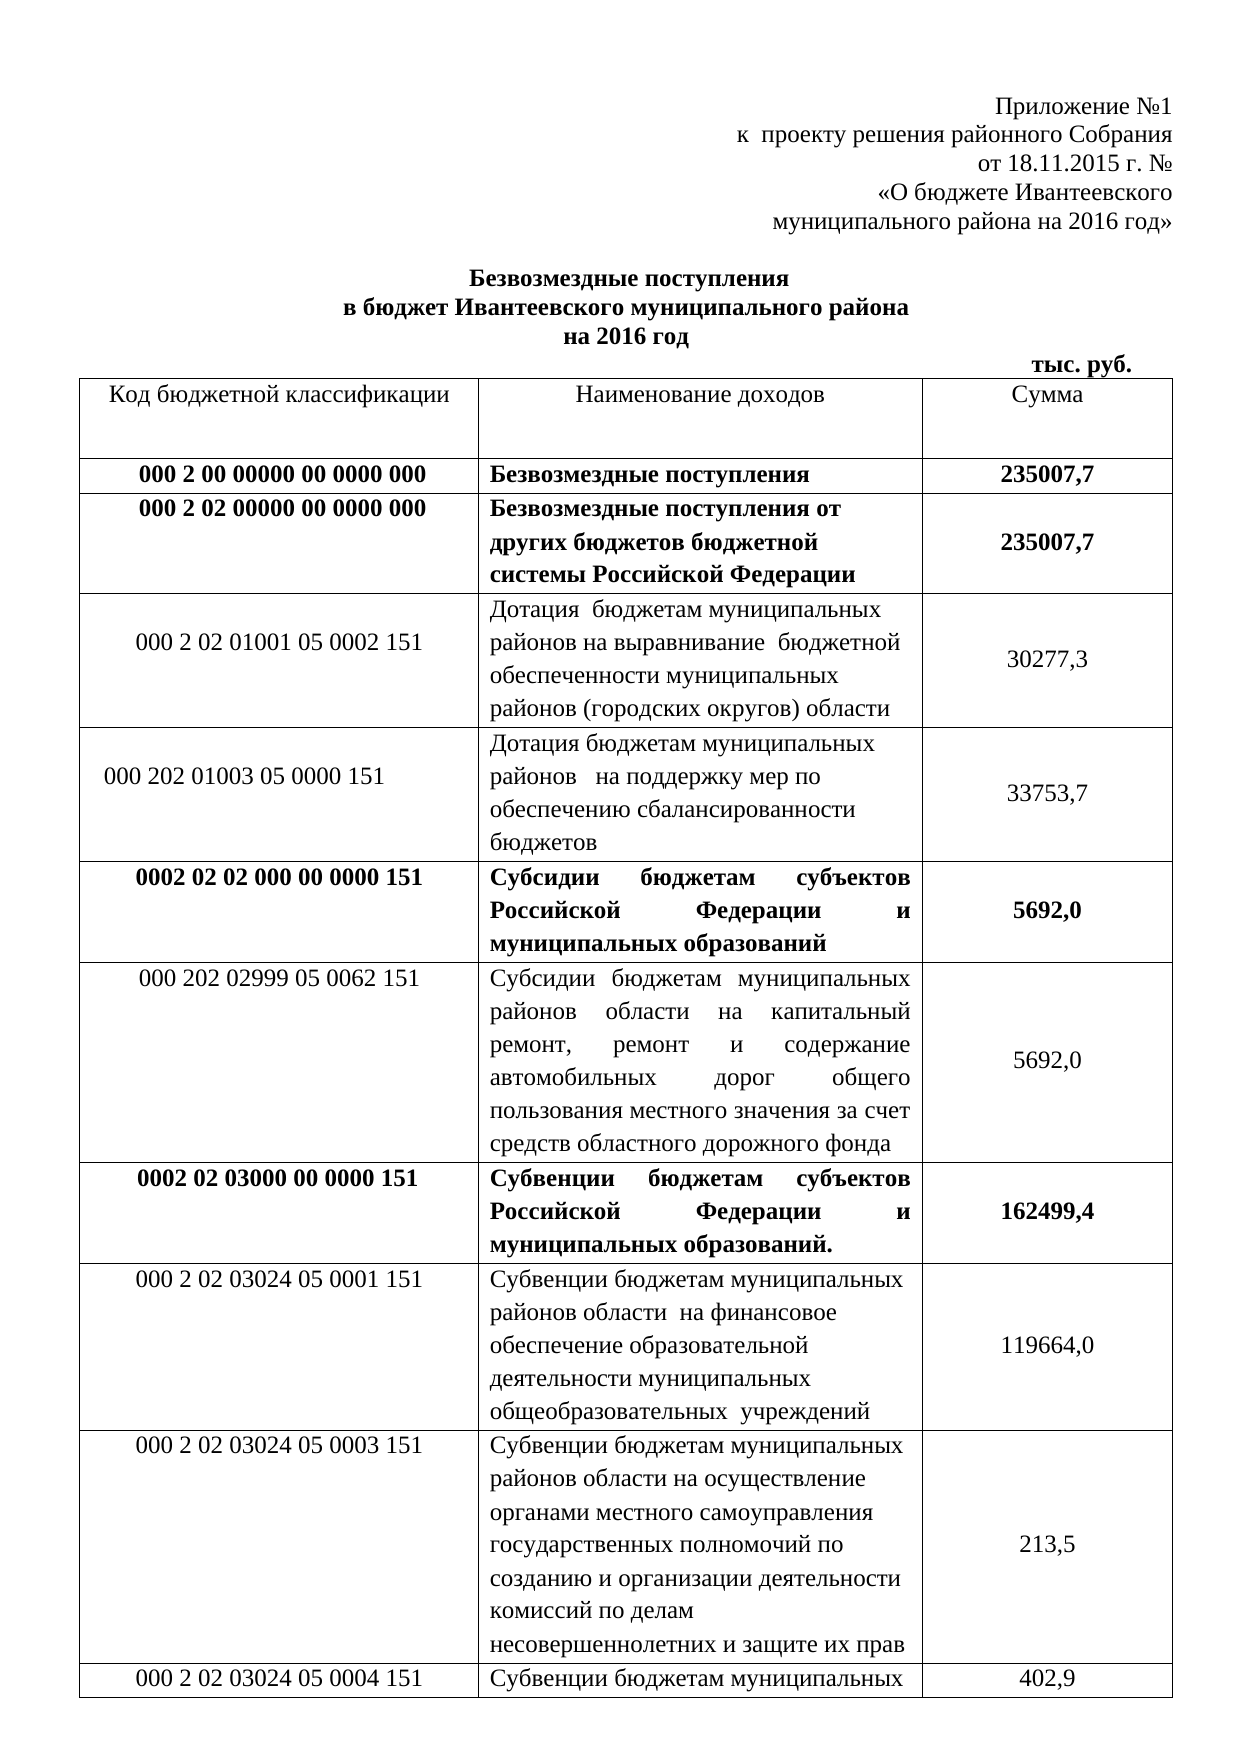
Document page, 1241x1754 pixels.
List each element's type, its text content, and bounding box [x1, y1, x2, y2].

table_cell 213,5 [923, 1431, 1172, 1662]
table_cell Субвенции бюджетам муниципальных районов области на финансовое обеспечение образовательной деятельности муниципальных общеобразовательных учреждений [479, 1264, 922, 1429]
text на 2016 год [65, 321, 1187, 349]
table_cell Дотация бюджетам муниципальных районов на поддержку мер по обеспечению сбалансированности бюджетов [479, 728, 922, 861]
table_cell Дотация бюджетам муниципальных районов на выравнивание бюджетной обеспеченности муниципальных районов (городских округов) области [479, 594, 922, 727]
table_cell 162499,4 [923, 1163, 1172, 1263]
table_cell 235007,7 [923, 494, 1172, 593]
table_cell Субвенции бюджетам субъектов Российской Федерации и муниципальных образований. [479, 1163, 922, 1263]
table_cell 402,9 [923, 1664, 1172, 1697]
text тыс. руб. [876, 349, 1187, 378]
text к проекту решения районного Собрания [65, 119, 1172, 148]
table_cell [479, 1664, 922, 1697]
table_cell Безвозмездные поступления [479, 459, 922, 492]
table_cell 000 202 01003 05 0000 151 [80, 728, 478, 861]
table_cell 000 2 02 03024 05 0001 151 [80, 1264, 478, 1429]
table_cell 5692,0 [923, 862, 1172, 962]
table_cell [80, 1664, 478, 1697]
table_cell [80, 1163, 478, 1263]
table_cell Безвозмездные поступления от других бюджетов бюджетной системы Российской Федерации [479, 494, 922, 593]
table_cell 235007,7 [923, 459, 1172, 492]
text муниципального района на 2016 год» [65, 206, 1172, 234]
text «О бюджете Ивантеевского [65, 177, 1172, 206]
table_cell Субвенции бюджетам муниципальных районов области на осуществление органами местного самоуправления государственных полномочий по созданию и организации деятельности комиссий по делам несовершеннолетних и защите их прав [479, 1431, 922, 1662]
table_cell Субсидии бюджетам субъектов Российской Федерации и муниципальных образований [479, 862, 922, 962]
table_header Наименование доходов [479, 379, 922, 458]
text Приложение №1 [65, 91, 1172, 119]
table_cell 33753,7 [923, 728, 1172, 861]
table_cell 30277,3 [923, 594, 1172, 727]
table_cell 119664,0 [923, 1264, 1172, 1429]
table_cell 0002 02 02 000 00 0000 151 [80, 862, 478, 962]
table_header Код бюджетной классификации [80, 379, 478, 458]
table_cell 000 2 02 00000 00 0000 000 [80, 494, 478, 593]
text от 18.11.2015 г. № [65, 148, 1172, 177]
table_cell 000 2 00 00000 00 0000 000 [80, 459, 478, 492]
table_cell 000 2 02 03024 05 0003 151 [80, 1431, 478, 1662]
text Безвозмездные поступления [65, 263, 1187, 292]
table_cell 000 202 02999 05 0062 151 [80, 963, 478, 1162]
table_cell 5692,0 [923, 963, 1172, 1162]
table_cell Субсидии бюджетам муниципальных районов области на капитальный ремонт, ремонт и содержание автомобильных дорог общего пользования местного значения за счет средств областного дорожного фонда [479, 963, 922, 1162]
table_header Сумма [923, 379, 1172, 458]
table_cell 000 2 02 01001 05 0002 151 [80, 594, 478, 727]
text в бюджет Ивантеевского муниципального района [65, 292, 1187, 321]
